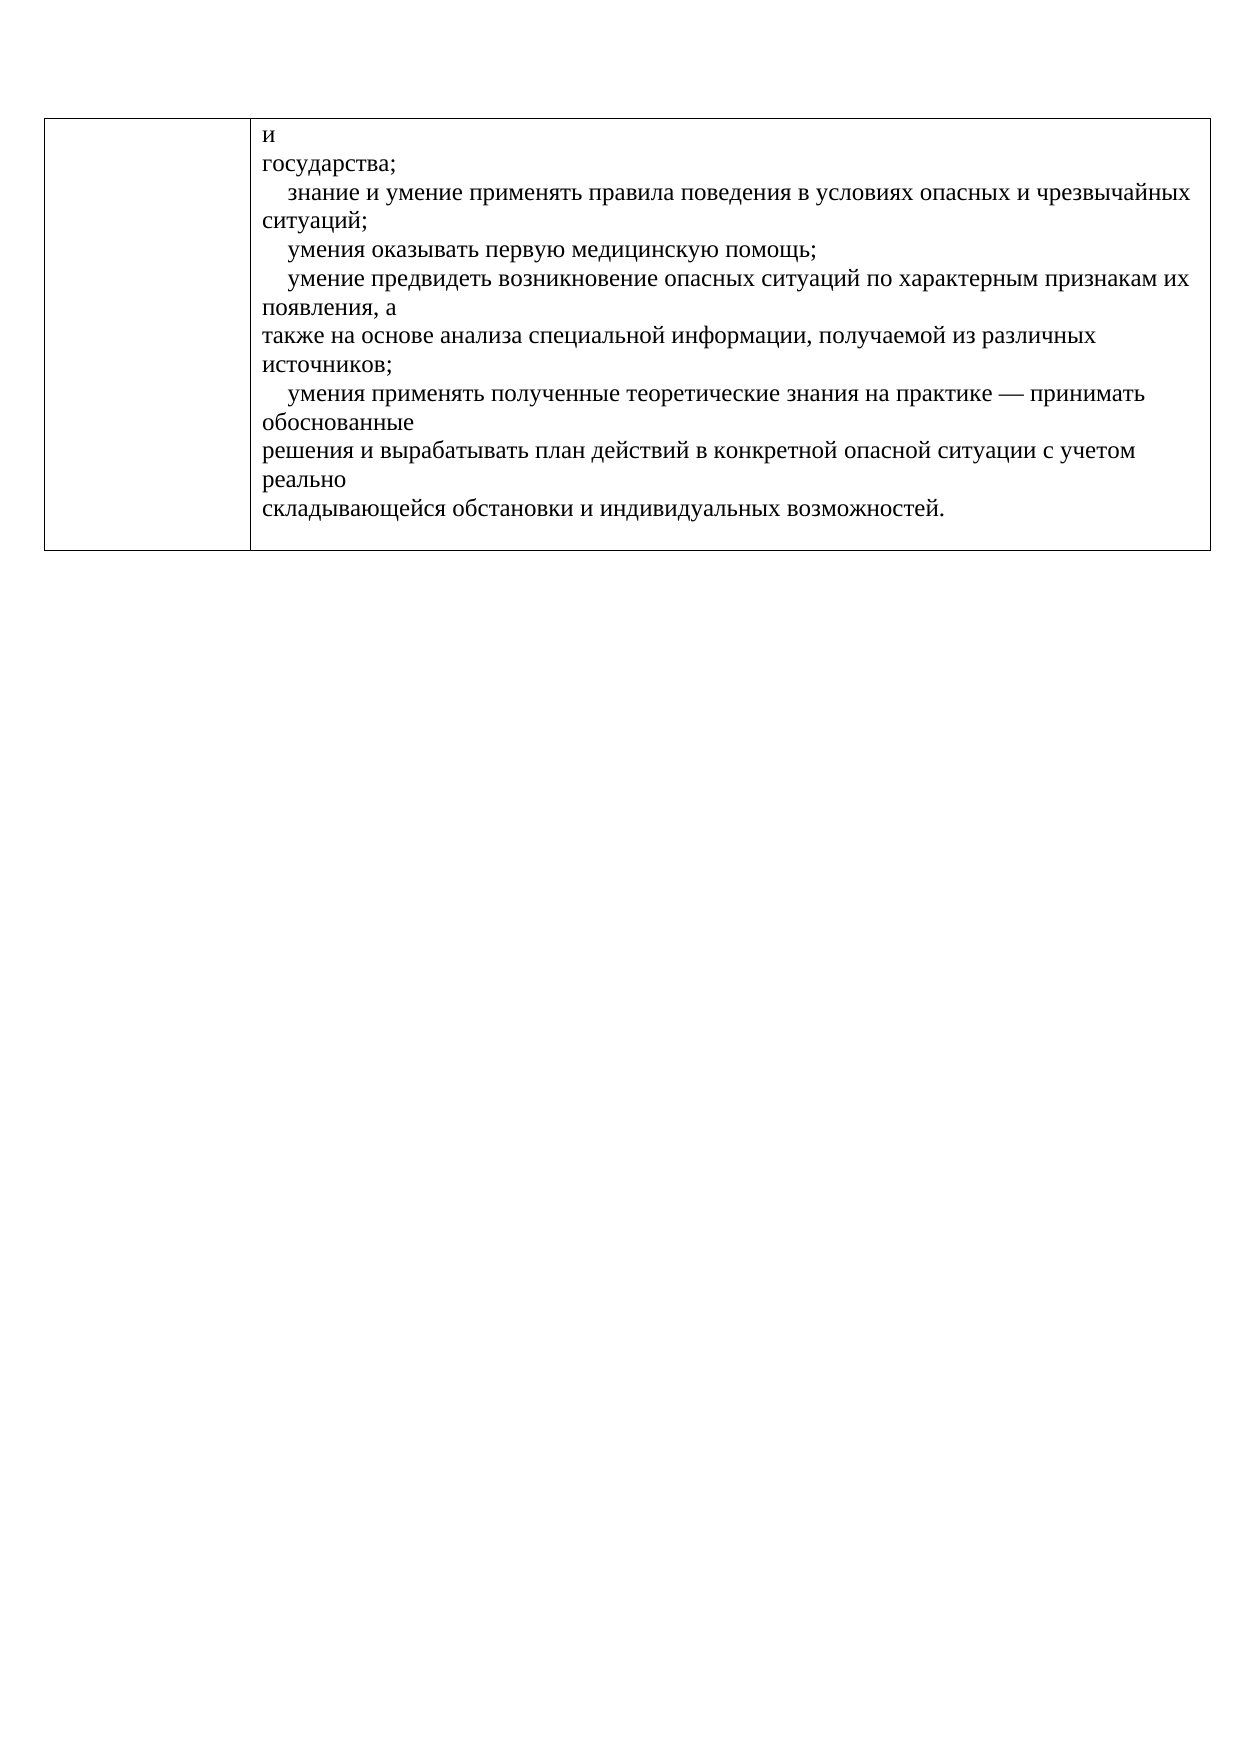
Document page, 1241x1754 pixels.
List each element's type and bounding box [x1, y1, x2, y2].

table_cell [251, 119, 1210, 550]
table_cell [45, 119, 250, 550]
